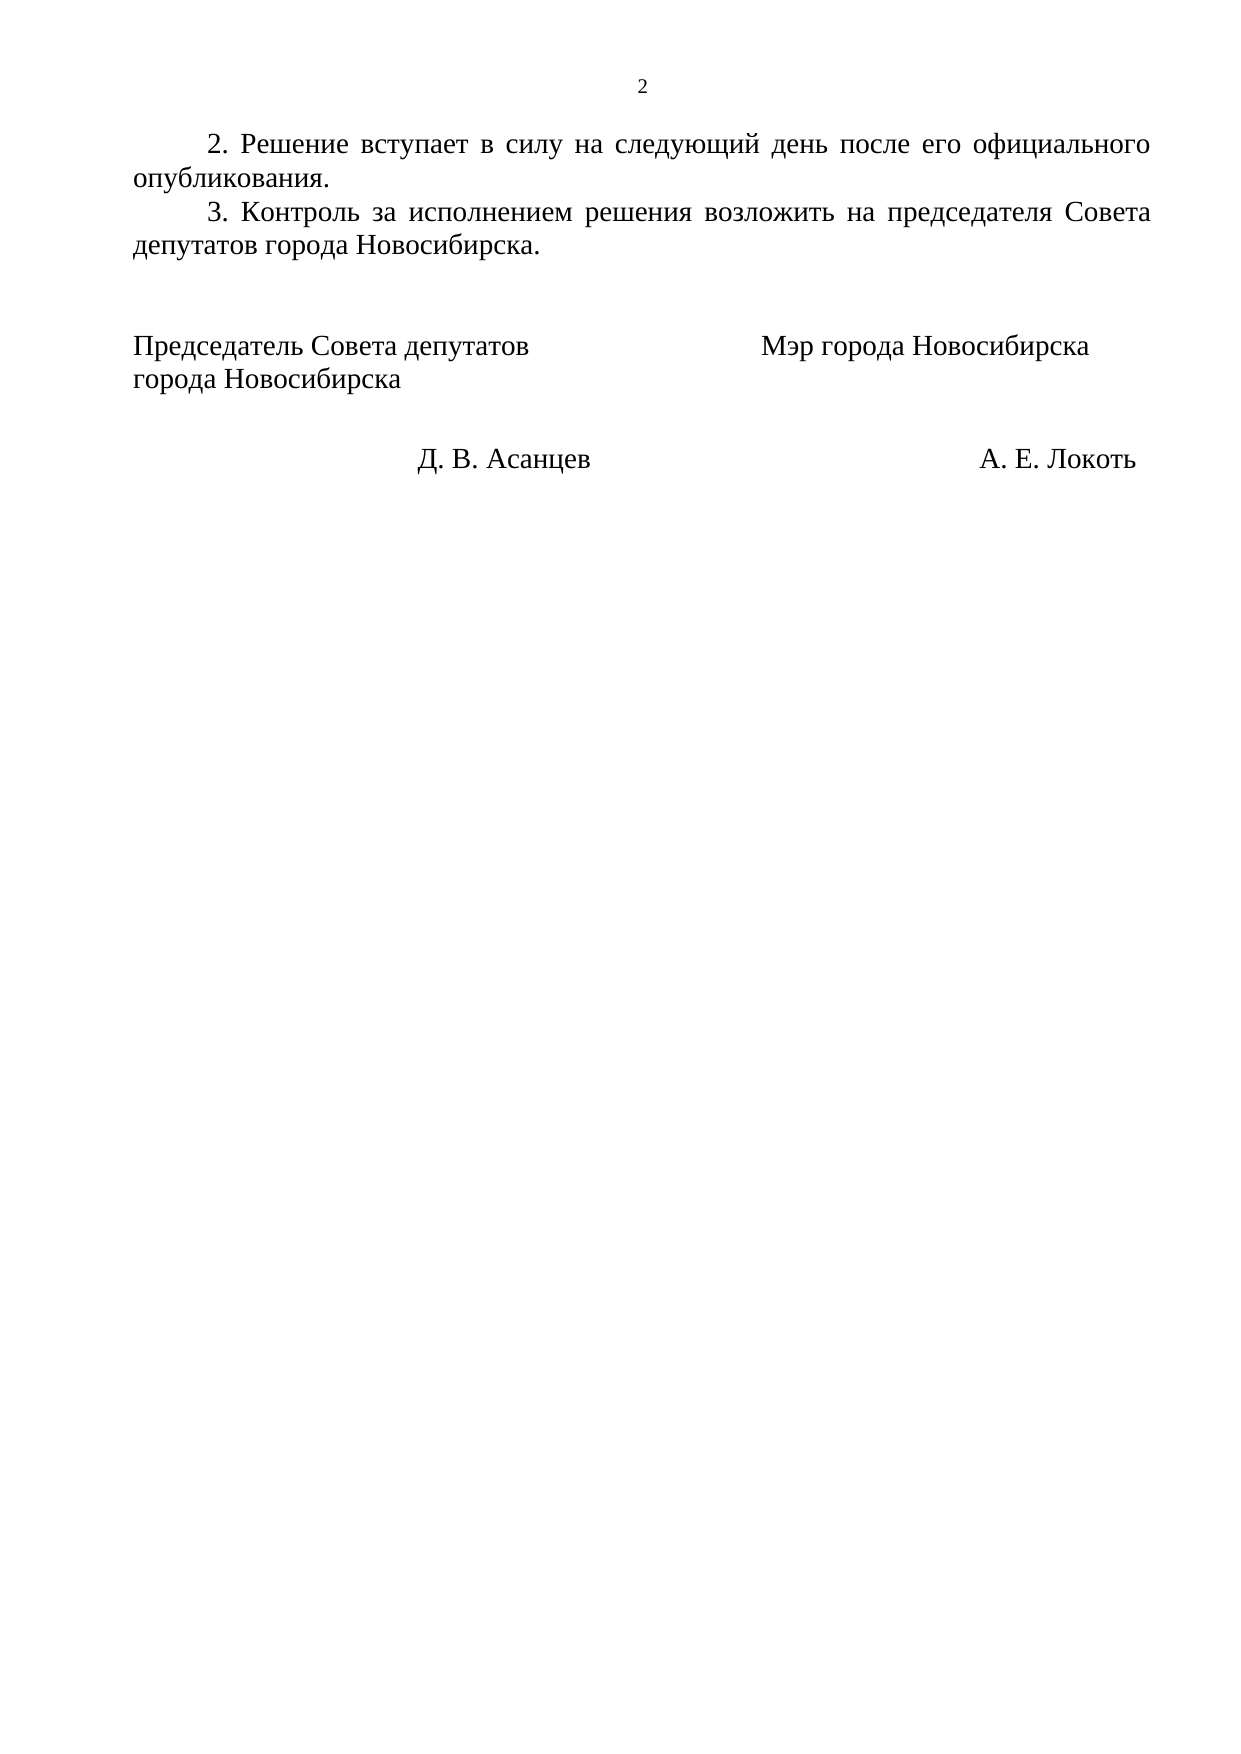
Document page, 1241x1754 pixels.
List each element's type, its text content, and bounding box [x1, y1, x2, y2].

text 3. Контроль за исполнением решения возложить на председателя Совета депутатов города Новосибирска. [133, 194, 1152, 261]
table_header Мэр города Новосибирска А. Е. Локоть [750, 328, 1178, 474]
text 2. Решение вступает в силу на следующий день после его официального опубликования. [133, 127, 1152, 194]
table_header Председатель Совета депутатов города Новосибирска Д. В. Асанцев [129, 328, 749, 474]
